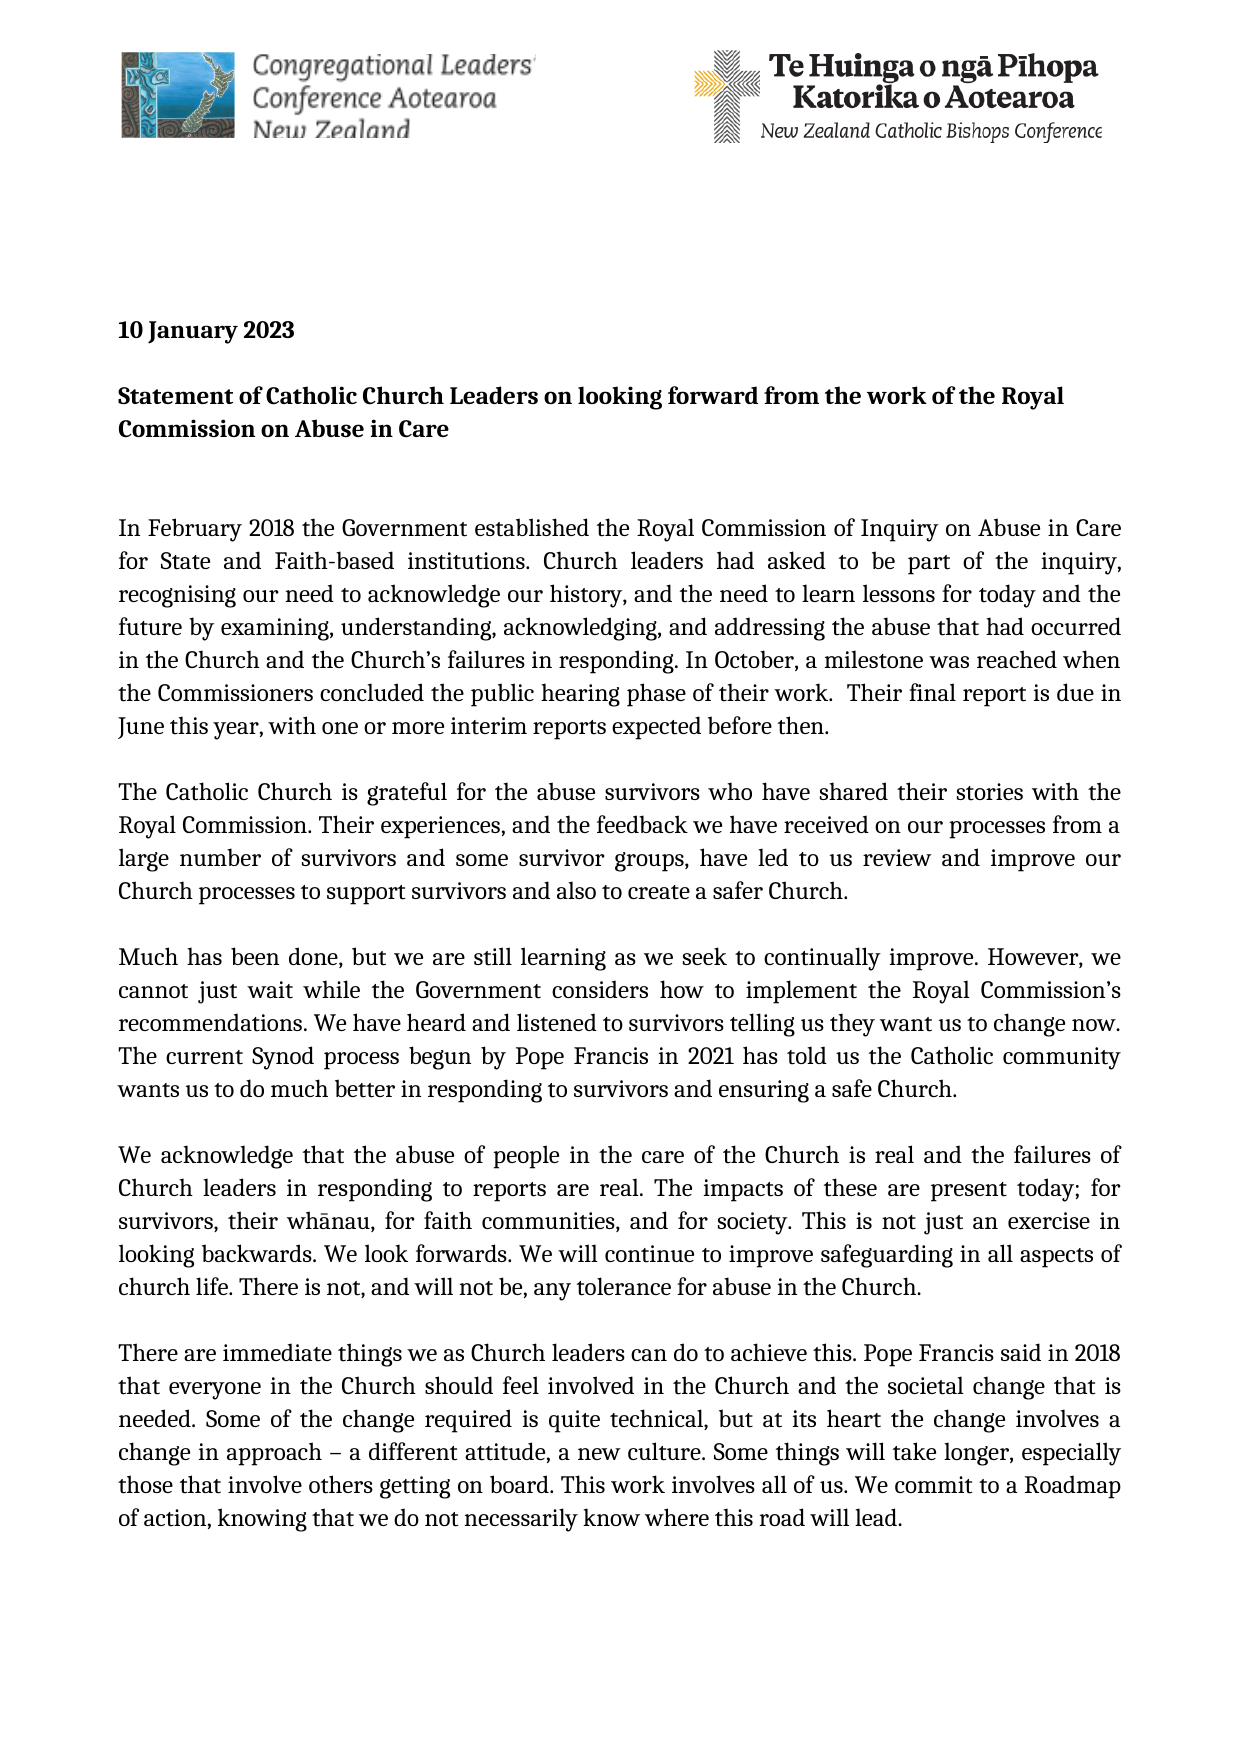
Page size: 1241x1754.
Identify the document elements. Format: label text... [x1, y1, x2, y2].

picture [121, 52, 235, 138]
text Much has been done, but we are still learning as we seek to continually improve. However, we cannot just wait while the Government considers how to implement the Royal Commission’s recommendations. We have heard and listened to survivors telling us they want us to change now. The current Synod process begun by Pope Francis in 2021 has told us the Catholic community wants us to do much better in responding to survivors and ensuring a safe Church. [118, 943, 1123, 1104]
text The Catholic Church is grateful for the abuse survivors who have shared their stories with the Royal Commission. Their experiences, and the feedback we have received on our processes from a large number of survivors and some survivor groups, have led to us review and improve our Church processes to support survivors and also to create a safer Church. [118, 778, 1123, 906]
text 10 January 2023 [118, 316, 1123, 344]
text We acknowledge that the abuse of people in the care of the Church is real and the failures of Church leaders in responding to reports are real. The impacts of these are present today; for survivors, their whānau, for faith communities, and for society. This is not just an exercise in looking backwards. We look forwards. We will continue to improve safeguarding in all aspects of church life. There is not, and will not be, any tolerance for abuse in the Church. [118, 1141, 1123, 1302]
text Statement of Catholic Church Leaders on looking forward from the work of the Royal Commission on Abuse in Care [118, 382, 1123, 443]
text There are immediate things we as Church leaders can do to achieve this. Pope Francis said in 2018 that everyone in the Church should feel involved in the Church and the societal change that is needed. Some of the change required is quite technical, but at its heart the change involves a change in approach – a different attitude, a new culture. Some things will take longer, especially those that involve others getting on board. This work involves all of us. We commit to a Roadmap of action, knowing that we do not necessarily know where this road will lead. [118, 1339, 1123, 1533]
text In February 2018 the Government established the Royal Commission of Inquiry on Abuse in Care for State and Faith-based institutions. Church leaders had asked to be part of the inquiry, recognising our need to acknowledge our history, and the need to learn lessons for today and the future by examining, understanding, acknowledging, and addressing the abuse that had occurred in the Church and the Church’s failures in responding. In October, a milestone was reached when the Commissioners concluded the public hearing phase of their work. Their final report is due in June this year, with one or more interim reports expected before then. [118, 514, 1123, 741]
